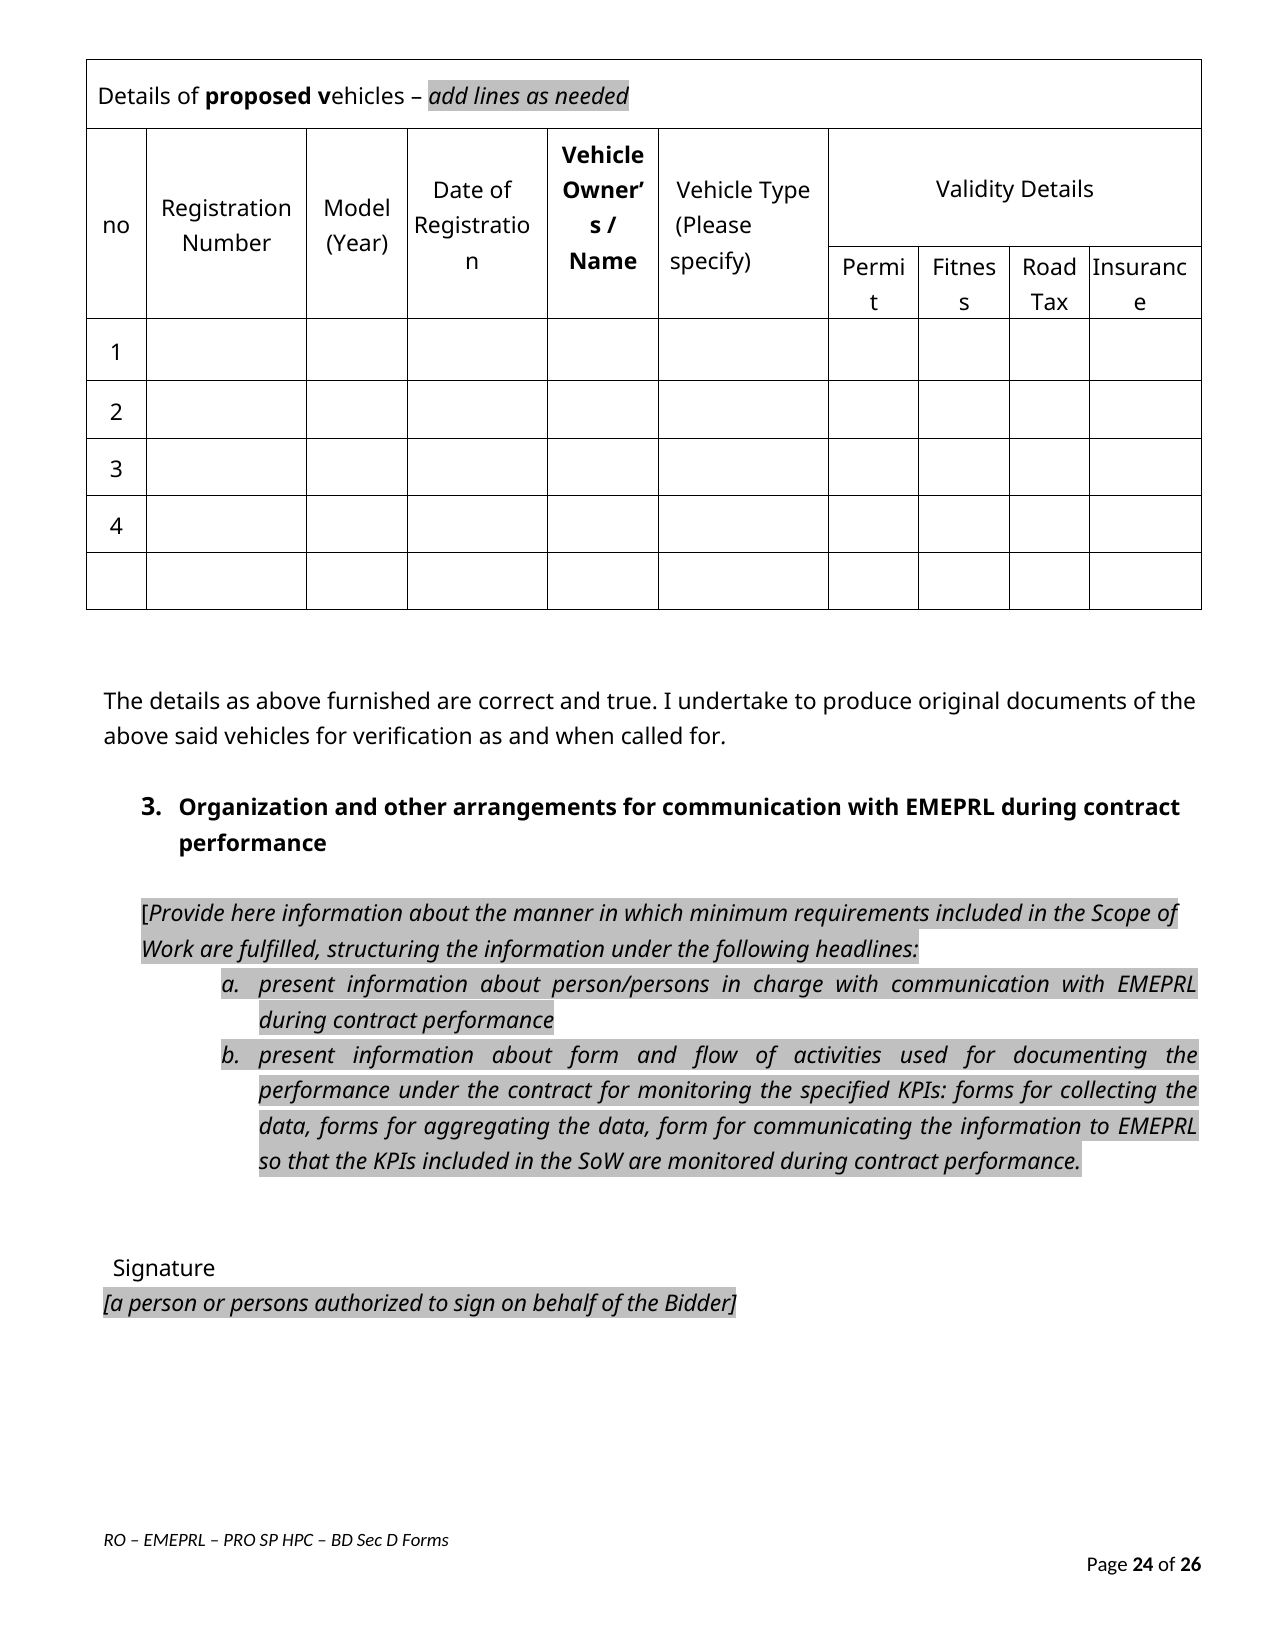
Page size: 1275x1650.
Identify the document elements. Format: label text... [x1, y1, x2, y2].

table_cell [659, 553, 828, 609]
table_cell [548, 319, 658, 380]
list present information about person/persons in charge with communication with EMEPRL during contract performance [221, 964, 1201, 1035]
table_cell [408, 319, 547, 380]
table_cell [548, 439, 658, 495]
table_cell [919, 553, 1009, 609]
table_cell [919, 381, 1009, 438]
table_cell [408, 381, 547, 438]
table_cell [1010, 553, 1089, 609]
table_cell [659, 439, 828, 495]
table_cell [307, 553, 407, 609]
table_cell [147, 381, 306, 438]
table_cell [829, 439, 918, 495]
table_cell [1010, 319, 1089, 380]
table_cell Vehicle Owner’s / Name [548, 129, 658, 317]
table_cell [829, 553, 918, 609]
table_cell [1090, 496, 1201, 552]
table_cell [408, 553, 547, 609]
table_cell [408, 496, 547, 552]
table_cell Model (Year) [307, 129, 407, 317]
table_cell [1090, 553, 1201, 609]
table_cell [307, 319, 407, 380]
table_cell [147, 553, 306, 609]
table_cell [1090, 319, 1201, 380]
table_cell [1010, 496, 1089, 552]
table_cell Vehicle Type (Please specify) [659, 129, 828, 317]
table_cell [829, 496, 918, 552]
table_cell [919, 439, 1009, 495]
table_cell Validity Details [829, 129, 1201, 246]
table_cell [1010, 381, 1089, 438]
table_cell [1010, 439, 1089, 495]
table_cell [548, 381, 658, 438]
table_cell [659, 319, 828, 380]
table_cell Fitness [919, 247, 1009, 317]
table_cell [548, 496, 658, 552]
table_cell [829, 381, 918, 438]
table_cell [1090, 381, 1201, 438]
table_cell [919, 496, 1009, 552]
table_cell Insurance [1090, 247, 1201, 317]
list The details as above furnished are correct and true. I undertake to produce original documents of the above said vehicles for verification as and when called for. [103, 681, 1201, 752]
table_cell Date of Registration [408, 129, 547, 317]
list [Provide here information about the manner in which minimum requirements included in the Scope of Work are fulfilled, structuring the information under the following headlines: [141, 893, 1201, 964]
table_cell [408, 439, 547, 495]
table_cell 2 [87, 381, 146, 438]
table_cell 1 [87, 319, 146, 380]
table_cell 3 [87, 439, 146, 495]
list Organization and other arrangements for communication with EMEPRL during contract performance [141, 787, 1201, 858]
list present information about form and flow of activities used for documenting the performance under the contract for monitoring the specified KPIs: forms for collecting the data, forms for aggregating the data, form for communicating the information to EMEPRL so that the KPIs included in the SoW are monitored during contract performance. [221, 1035, 1201, 1177]
table_cell [87, 553, 146, 609]
table_cell 4 [87, 496, 146, 552]
table_cell [1090, 439, 1201, 495]
table_cell [307, 381, 407, 438]
table_cell [548, 553, 658, 609]
table_cell [919, 319, 1009, 380]
table_cell [659, 496, 828, 552]
table_cell [147, 319, 306, 380]
table_cell [307, 496, 407, 552]
table_cell [147, 496, 306, 552]
table_cell Permit [829, 247, 918, 317]
table_cell Registration Number [147, 129, 306, 317]
table_header Details of proposed vehicles – add lines as needed [87, 60, 1201, 128]
table_cell [147, 439, 306, 495]
text [a person or persons authorized to sign on behalf of the Bidder] [103, 1283, 1194, 1318]
table_cell Road Tax [1010, 247, 1089, 317]
text Signature [113, 1248, 1201, 1283]
table_cell [307, 439, 407, 495]
table_cell [659, 381, 828, 438]
table_cell [829, 319, 918, 380]
table_cell no [87, 129, 146, 317]
